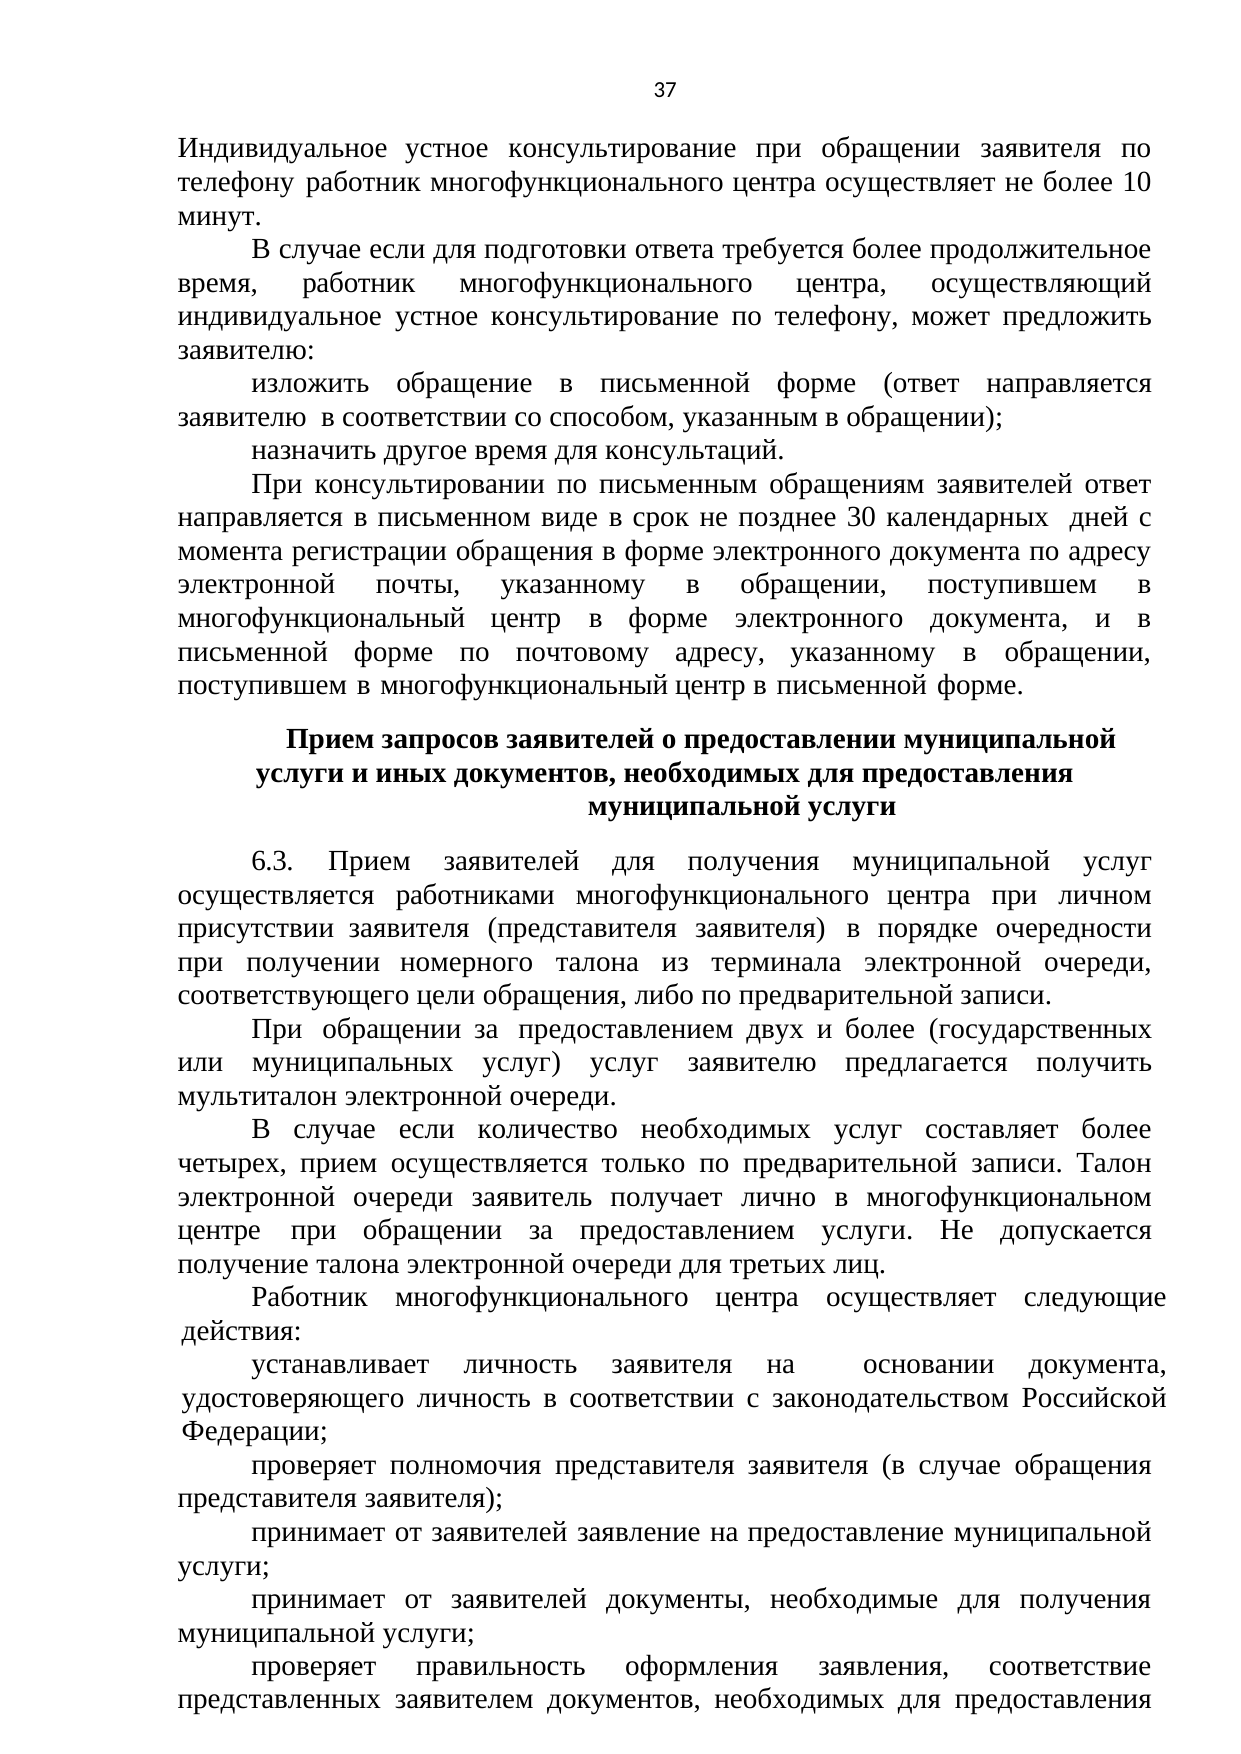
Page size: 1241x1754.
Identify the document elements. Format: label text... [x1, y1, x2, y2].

text Работник многофункционального центра осуществляет следующие действия: [181, 1279, 1167, 1346]
text время, работник многофункционального центра, осуществляющий индивидуальное устное консультирование по телефону, может предложить заявителю: [177, 265, 1151, 366]
text устанавливает личность заявителя на основании документа, удостоверяющего личность в соответствии с законодательством Российской Федерации; [181, 1346, 1167, 1447]
list Прием заявителей для получения муниципальной услуг осуществляется работниками многофункционального центра при личном присутствии заявителя (представителя заявителя) в порядке очередности при получении номерного талона из терминала электронной очереди, соответствующего цели обращения, либо по предварительной записи. [177, 843, 1152, 1011]
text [177, 131, 1151, 232]
text При консультировании по письменным обращениям заявителей ответ направляется в письменном виде в срок не позднее 30 календарных дней с момента регистрации обращения в форме электронного документа по адресу электронной почты, указанному в обращении, поступившем в многофункциональный центр в форме электронного документа, и в письменной форме по почтовому адресу, указанному в обращении, поступившем в многофункциональный центр в письменной форме. [177, 467, 1151, 701]
text При обращении за предоставлением двух и более (государственных или муниципальных услуг) услуг заявителю предлагается получить мультиталон электронной очереди. [177, 1011, 1152, 1112]
text проверяет правильность оформления заявления, соответствие [251, 1649, 1163, 1682]
text проверяет полномочия представителя заявителя (в случае обращения представителя заявителя); [177, 1447, 1151, 1514]
text принимает от заявителей заявление на предоставление муниципальной [251, 1514, 1163, 1548]
text услуги; [177, 1548, 295, 1581]
text В случае если для подготовки ответа требуется более продолжительное [251, 232, 1163, 265]
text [177, 1682, 1151, 1716]
text В случае если количество необходимых услуг составляет более четырех, прием осуществляется только по предварительной записи. Талон электронной очереди заявитель получает лично в многофункциональном центре при обращении за предоставлением услуги. Не допускается получение талона электронной очереди для третьих лиц. [177, 1112, 1152, 1279]
text муниципальной услуги [394, 789, 1016, 822]
text назначить другое время для консультаций. [251, 433, 1163, 466]
subtitle Прием запросов заявителей о предоставлении муниципальной услуги и иных документов, необходимых для предоставления [256, 722, 1163, 789]
text изложить обращение в письменной форме (ответ направляется заявителю в соответствии со способом, указанным в обращении); [177, 366, 1152, 433]
text принимает от заявителей документы, необходимые для получения муниципальной услуги; [177, 1581, 1151, 1649]
